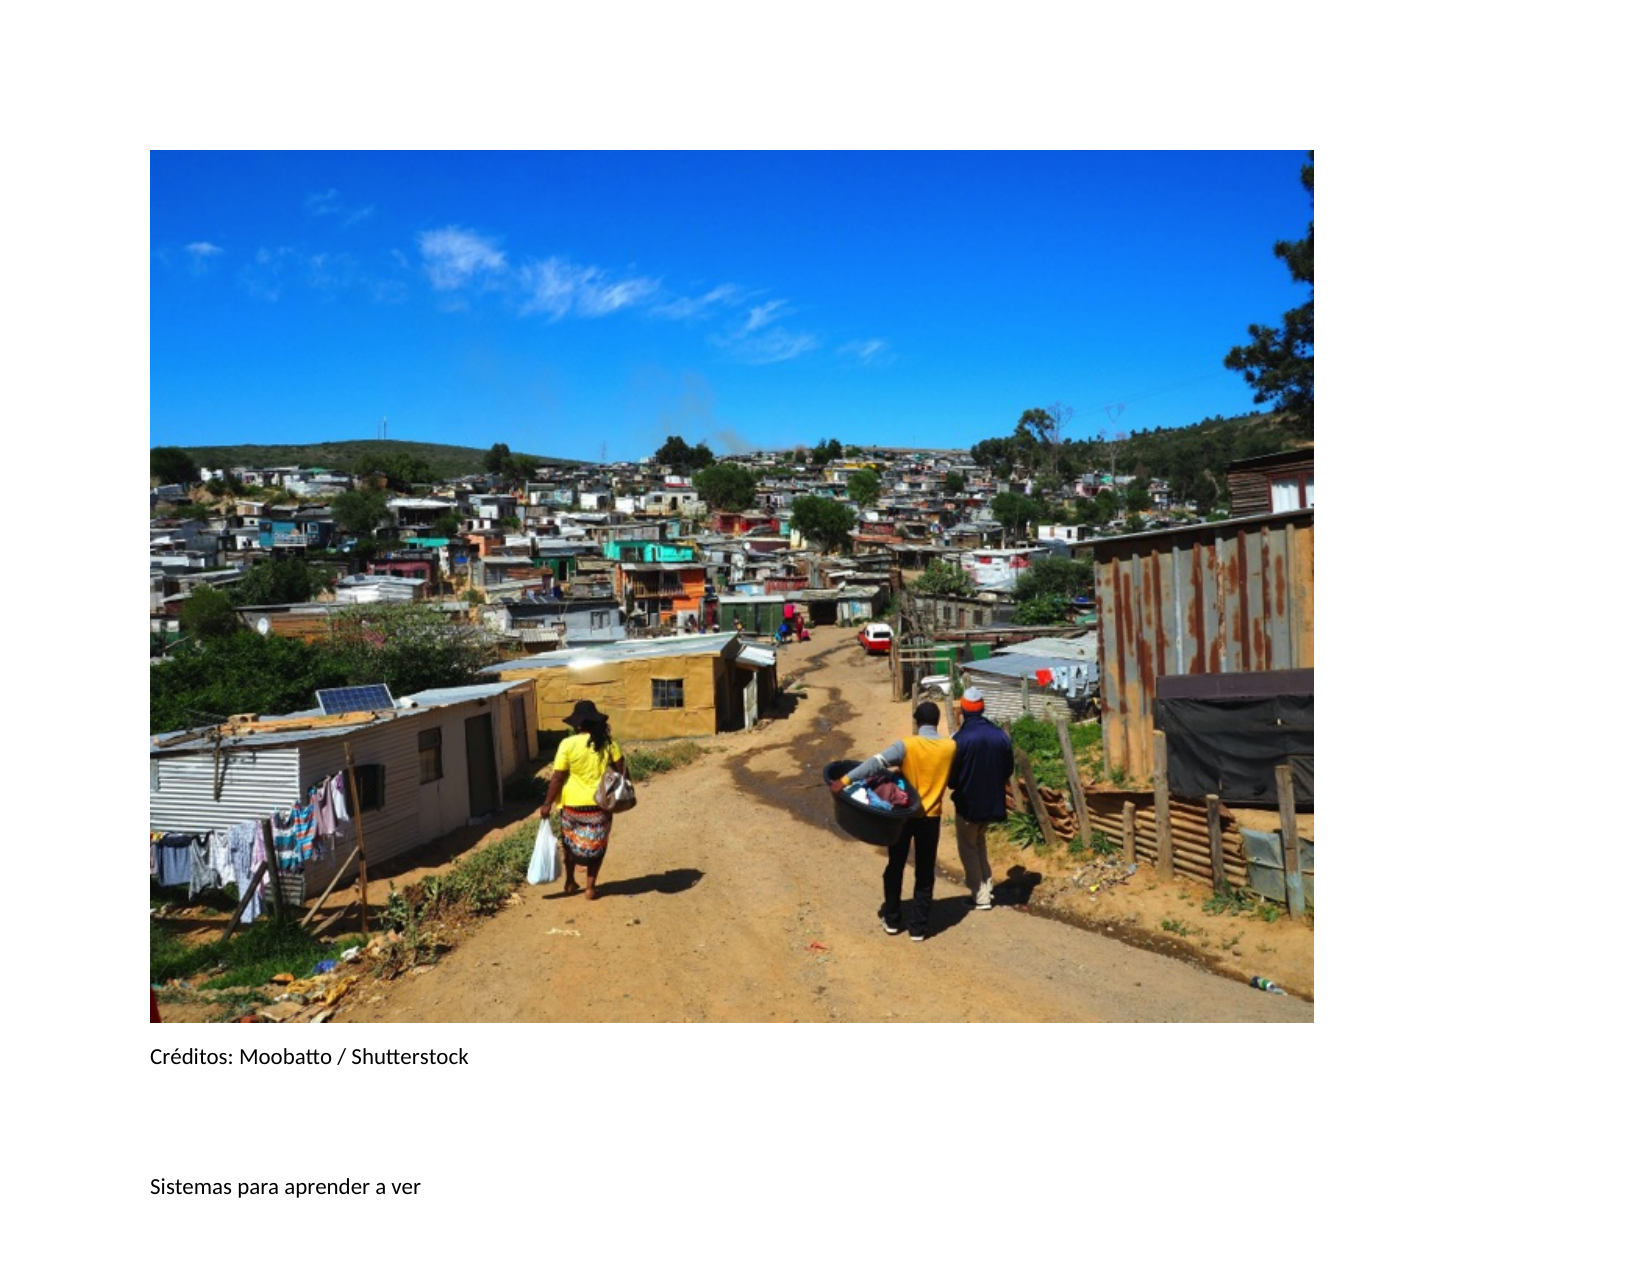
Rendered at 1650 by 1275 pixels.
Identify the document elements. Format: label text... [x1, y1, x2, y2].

picture [150, 150, 1314, 1023]
text Créditos: Moobatto / Shutterstock [150, 1042, 1500, 1070]
